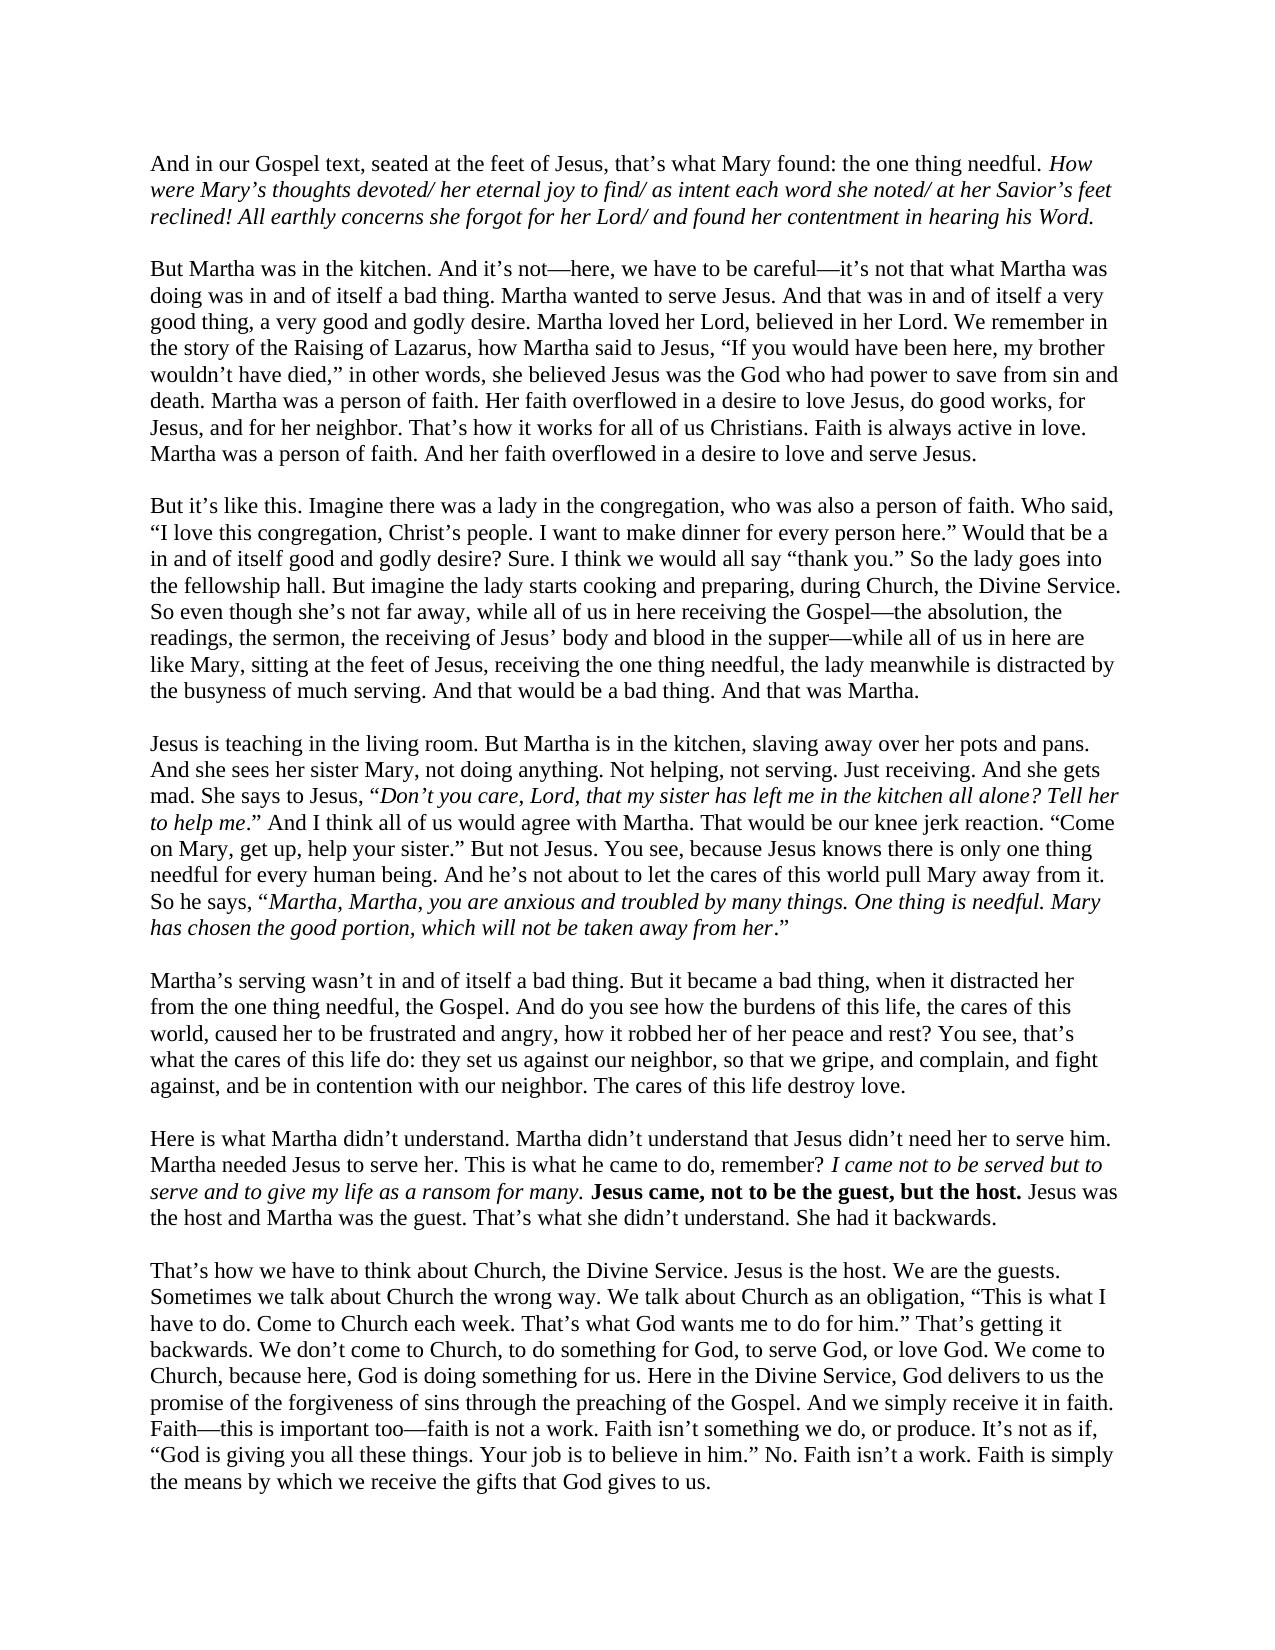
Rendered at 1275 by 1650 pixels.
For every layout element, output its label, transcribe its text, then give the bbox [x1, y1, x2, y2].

text Here is what Martha didn’t understand. Martha didn’t understand that Jesus didn’t need her to serve him. Martha needed Jesus to serve her. This is what he came to do, remember? I came not to be served but to serve and to give my life as a ransom for many. Jesus came, not to be the guest, but the host. Jesus was the host and Martha was the guest. That’s what she didn’t understand. She had it backwards. [150, 1125, 1125, 1231]
text But Martha was in the kitchen. And it’s not—here, we have to be careful—it’s not that what Martha was doing was in and of itself a bad thing. Martha wanted to serve Jesus. And that was in and of itself a very good thing, a very good and godly desire. Martha loved her Lord, believed in her Lord. We remember in the story of the Raising of Lazarus, how Martha said to Jesus, “If you would have been here, my brother wouldn’t have died,” in other words, she believed Jesus was the God who had power to save from sin and death. Martha was a person of faith. Her faith overflowed in a desire to love Jesus, do good works, for Jesus, and for her neighbor. That’s how it works for all of us Christians. Faith is always active in love. Martha was a person of faith. And her faith overflowed in a desire to love and serve Jesus. [150, 255, 1125, 466]
text Jesus is teaching in the living room. But Martha is in the kitchen, slaving away over her pots and pans. And she sees her sister Mary, not doing anything. Not helping, not serving. Just receiving. And she gets mad. She says to Jesus, “Don’t you care, Lord, that my sister has left me in the kitchen all alone? Tell her to help me.” And I think all of us would agree with Martha. That would be our knee jerk reaction. “Come on Mary, get up, help your sister.” But not Jesus. You see, because Jesus knows there is only one thing needful for every human being. And he’s not about to let the cares of this world pull Mary away from it. So he says, “Martha, Martha, you are anxious and troubled by many things. One thing is needful. Mary has chosen the good portion, which will not be taken away from her.” [150, 730, 1125, 941]
text But it’s like this. Imagine there was a lady in the congregation, who was also a person of faith. Who said, “I love this congregation, Christ’s people. I want to make dinner for every person here.” Would that be a in and of itself good and godly desire? Sure. I think we would all say “thank you.” So the lady goes into the fellowship hall. But imagine the lady starts cooking and preparing, during Church, the Divine Service. So even though she’s not far away, while all of us in here receiving the Gospel—the absolution, the readings, the sermon, the receiving of Jesus’ body and blood in the supper—while all of us in here are like Mary, sitting at the feet of Jesus, receiving the one thing needful, the lady meanwhile is distracted by the busyness of much serving. And that would be a bad thing. And that was Martha. [150, 493, 1125, 703]
text Martha’s serving wasn’t in and of itself a bad thing. But it became a bad thing, when it distracted her from the one thing needful, the Gospel. And do you see how the burdens of this life, the cares of this world, caused her to be frustrated and angry, how it robbed her of her peace and rest? You see, that’s what the cares of this life do: they set us against our neighbor, so that we gripe, and complain, and fight against, and be in contention with our neighbor. The cares of this life destroy love. [150, 967, 1125, 1099]
text That’s how we have to think about Church, the Divine Service. Jesus is the host. We are the guests. Sometimes we talk about Church the wrong way. We talk about Church as an obligation, “This is what I have to do. Come to Church each week. That’s what God wants me to do for him.” That’s getting it backwards. We don’t come to Church, to do something for God, to serve God, or love God. We come to Church, because here, God is doing something for us. Here in the Divine Service, God delivers to us the promise of the forgiveness of sins through the preaching of the Gospel. And we simply receive it in faith. Faith—this is important too—faith is not a work. Faith isn’t something we do, or produce. It’s not as if, “God is giving you all these things. Your job is to believe in him.” No. Faith isn’t a work. Faith is simply the means by which we receive the gifts that God gives to us. [150, 1257, 1125, 1494]
text And in our Gospel text, seated at the feet of Jesus, that’s what Mary found: the one thing needful. How were Mary’s thoughts devoted/ her eternal joy to find/ as intent each word she noted/ at her Savior’s feet reclined! All earthly concerns she forgot for her Lord/ and found her contentment in hearing his Word. [150, 150, 1125, 229]
